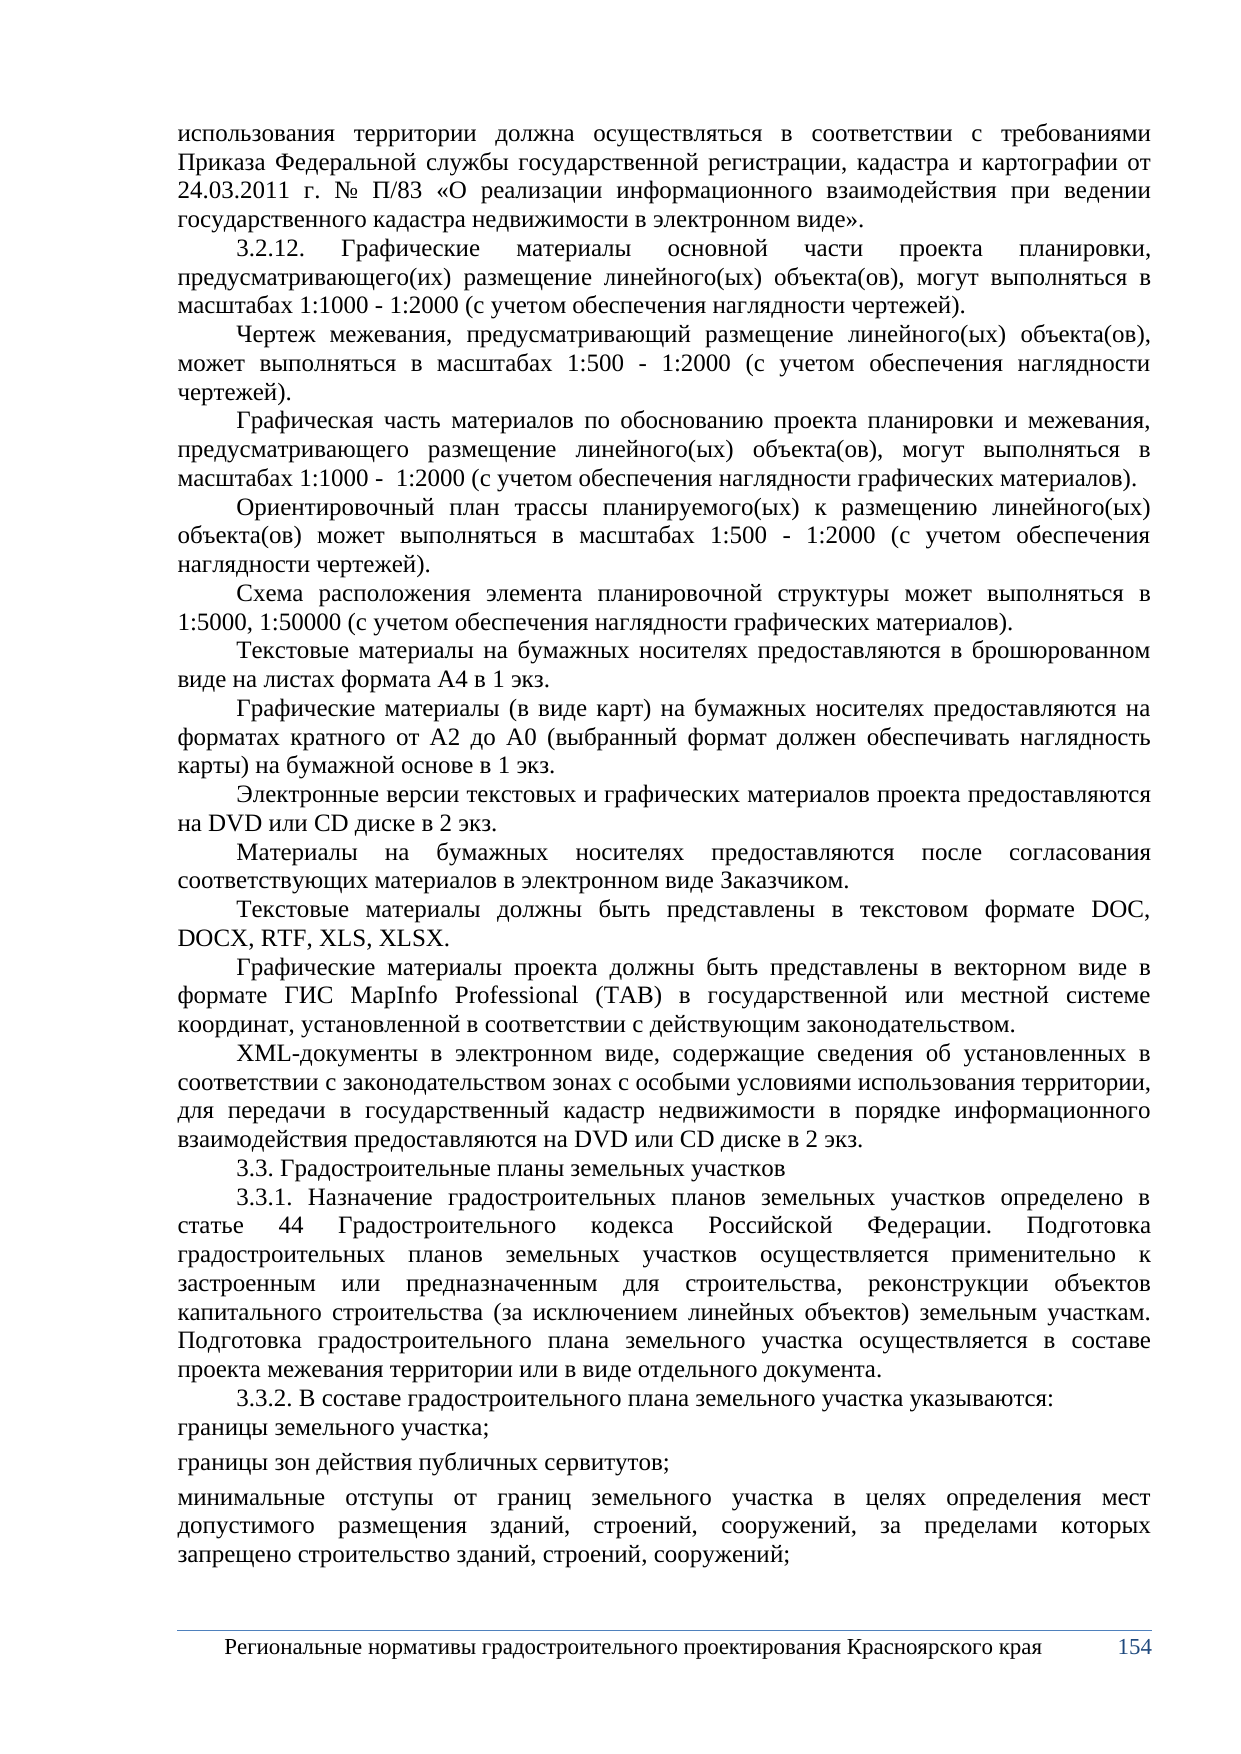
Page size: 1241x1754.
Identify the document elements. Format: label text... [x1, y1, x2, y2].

text Графическая часть материалов по обоснованию проекта планировки и межевания, предусматривающего размещение линейного(ых) объекта(ов), могут выполняться в масштабах 1:1000 - 1:2000 (с учетом обеспечения наглядности графических материалов). [177, 406, 1152, 492]
text 3.3.1. Назначение градостроительных планов земельных участков определено в статье 44 Градостроительного кодекса Российской Федерации. Подготовка градостроительных планов земельных участков осуществляется применительно к застроенным или предназначенным для строительства, реконструкции объектов капитального строительства (за исключением линейных объектов) земельным участкам. Подготовка градостроительного плана земельного участка осуществляется в составе проекта межевания территории или в виде отдельного документа. [177, 1182, 1152, 1383]
text Материалы на бумажных носителях предоставляются после согласования соответствующих материалов в электронном виде Заказчиком. [177, 837, 1152, 894]
text минимальные отступы от границ земельного участка в целях определения мест допустимого размещения зданий, строений, сооружений, за пределами которых запрещено строительство зданий, строений, сооружений; [177, 1482, 1152, 1568]
text 3.3.2. В составе градостроительного плана земельного участка указываются: [177, 1383, 1152, 1412]
text Электронные версии текстовых и графических материалов проекта предоставляются на DVD или CD диске в 2 экз. [177, 779, 1152, 837]
text XML-документы в электронном виде, содержащие сведения об установленных в соответствии с законодательством зонах с особыми условиями использования территории, для передачи в государственный кадастр недвижимости в порядке информационного взаимодействия предоставляются на DVD или CD диске в 2 экз. [177, 1038, 1152, 1153]
text Текстовые материалы на бумажных носителях предоставляются в брошюрованном виде на листах формата А4 в 1 экз. [177, 636, 1152, 693]
text Схема расположения элемента планировочной структуры может выполняться в 1:5000, 1:50000 (с учетом обеспечения наглядности графических материалов). [177, 578, 1152, 636]
text Ориентировочный план трассы планируемого(ых) к размещению линейного(ых) объекта(ов) может выполняться в масштабах 1:500 - 1:2000 (с учетом обеспечения наглядности чертежей). [177, 492, 1152, 578]
text границы зон действия публичных сервитутов; [177, 1447, 1152, 1476]
text Чертеж межевания, предусматривающий размещение линейного(ых) объекта(ов), может выполняться в масштабах 1:500 - 1:2000 (с учетом обеспечения наглядности чертежей). [177, 319, 1152, 406]
text 3.3. Градостроительные планы земельных участков [177, 1153, 1152, 1182]
text 3.2.12. Графические материалы основной части проекта планировки, предусматривающего(их) размещение линейного(ых) объекта(ов), могут выполняться в масштабах 1:1000 - 1:2000 (с учетом обеспечения наглядности чертежей). [177, 233, 1152, 319]
text Текстовые материалы должны быть представлены в текстовом формате DOC, DOCX, RTF, XLS, XLSX. [177, 894, 1152, 952]
text границы земельного участка; [177, 1412, 1152, 1441]
text Графические материалы проекта должны быть представлены в векторном виде в формате ГИС MapInfo Professional (TAB) в государственной или местной системе координат, установленной в соответствии с действующим законодательством. [177, 952, 1152, 1038]
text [177, 118, 1152, 233]
text Графические материалы (в виде карт) на бумажных носителях предоставляются на форматах кратного от А2 до А0 (выбранный формат должен обеспечивать наглядность карты) на бумажной основе в 1 экз. [177, 693, 1152, 779]
